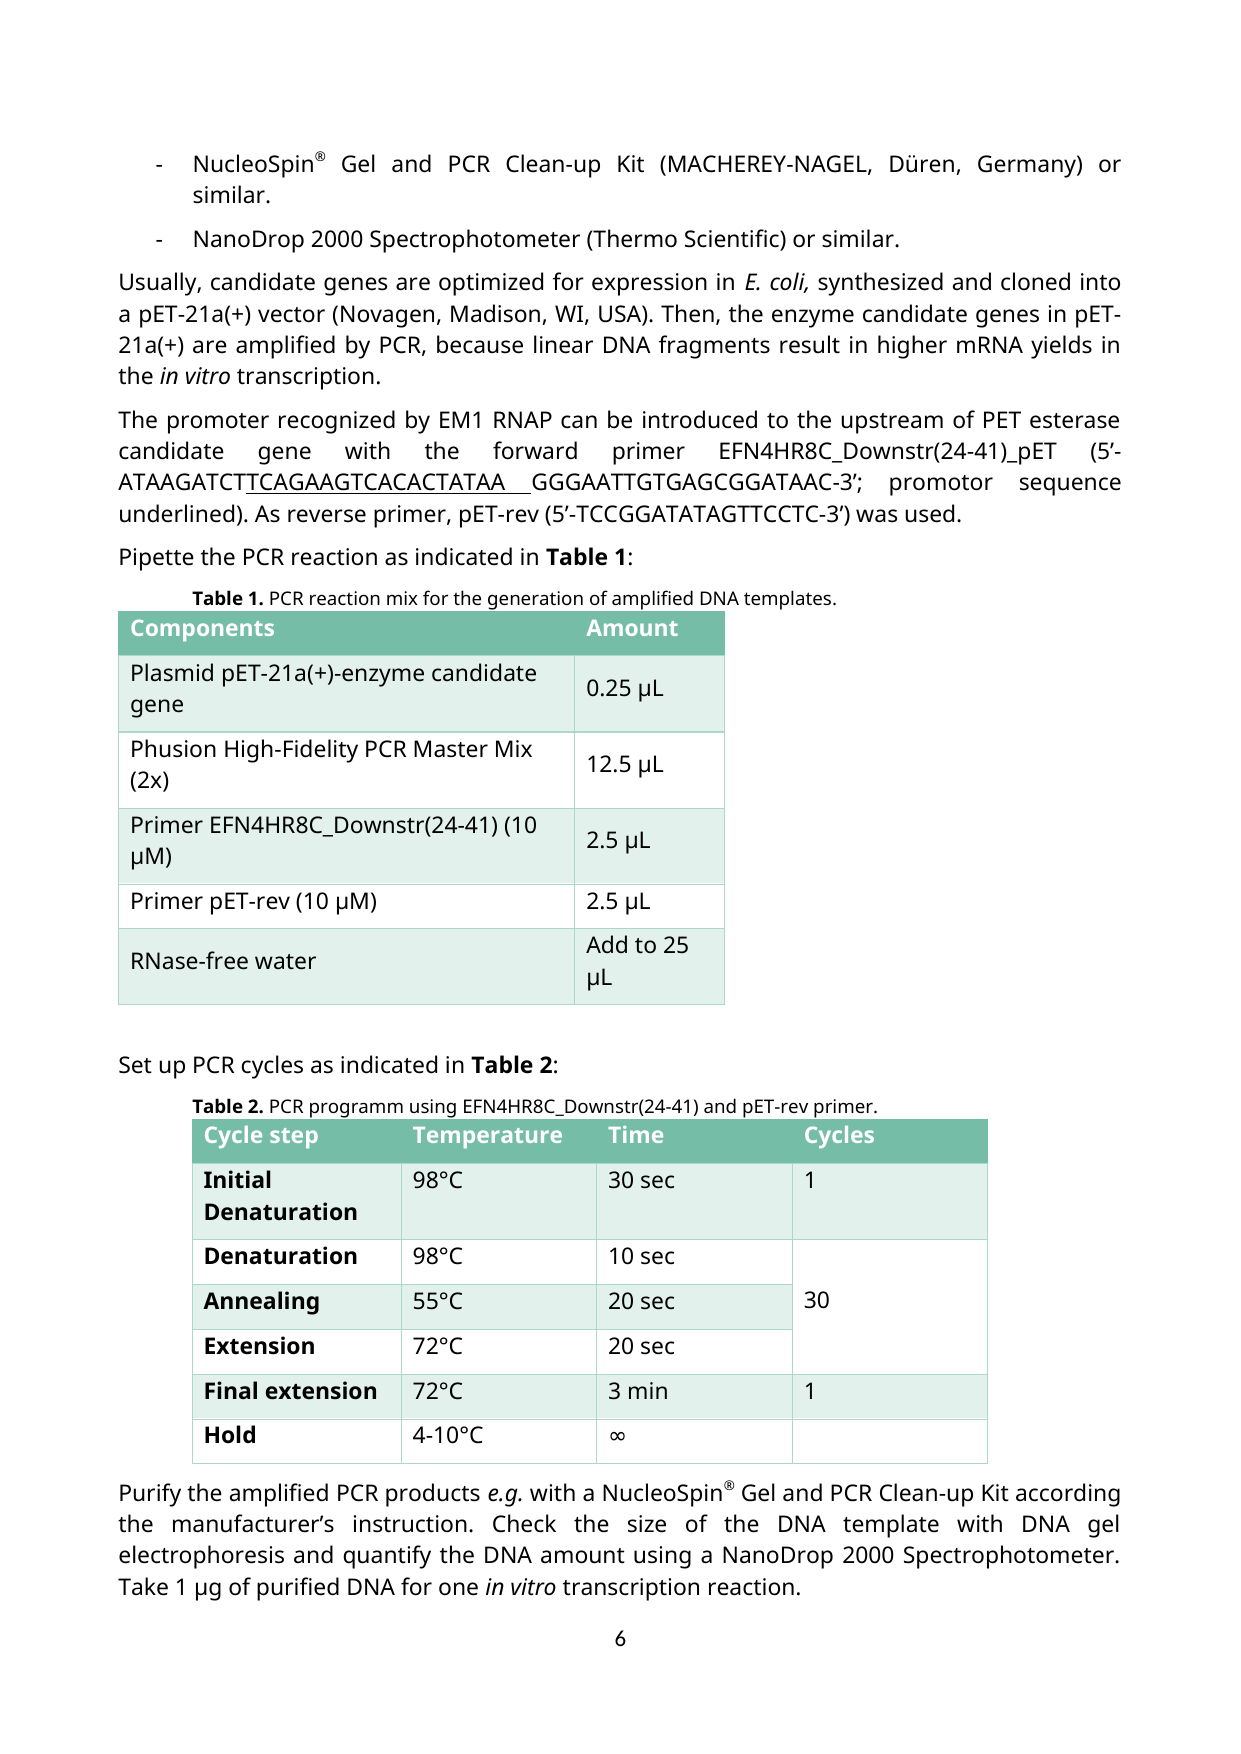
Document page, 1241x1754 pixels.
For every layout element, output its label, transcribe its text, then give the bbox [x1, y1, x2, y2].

text Table 1. PCR reaction mix for the generation of amplified DNA templates. [118, 585, 1122, 611]
table_cell 55°C [402, 1285, 596, 1329]
table_cell Phusion High-Fidelity PCR Master Mix (2x) [119, 733, 574, 807]
table_cell Initial Denaturation [193, 1164, 401, 1239]
table_cell Primer pET-rev (10 µM) [119, 885, 574, 928]
table_cell 72°C [402, 1330, 596, 1374]
table_cell Denaturation [193, 1240, 401, 1284]
table_cell 98°C [402, 1164, 596, 1239]
table_cell Extension [193, 1330, 401, 1374]
text Table 2. PCR programm using EFN4HR8C_Downstr(24-41) and pET-rev primer. [118, 1093, 1122, 1118]
table_cell ∞ [597, 1420, 792, 1463]
table_cell RNase-free water [119, 929, 574, 1004]
table_cell Primer EFN4HR8C_Downstr(24-41) (10 µM) [119, 809, 574, 883]
table_cell Plasmid pET-21a(+)-enzyme candidate gene [119, 656, 574, 731]
table_cell 20 sec [597, 1285, 792, 1329]
table_header Components [119, 612, 574, 655]
table_cell Final extension [193, 1375, 401, 1418]
text Usually, candidate genes are optimized for expression in E. coli, synthesized and cloned into a pET-21a(+) vector (Novagen, Madison, WI, USA). Then, the enzyme candidate genes in pET-21a(+) are amplified by PCR, because linear DNA fragments result in higher mRNA yields in the in vitro transcription. [118, 266, 1122, 391]
table_cell 1 [793, 1164, 987, 1239]
table_cell 20 sec [597, 1330, 792, 1374]
list NucleoSpin® Gel and PCR Clean-up Kit (MACHEREY-NAGEL, Düren, Germany) or similar. [155, 148, 1122, 210]
table_cell [793, 1420, 987, 1463]
table_cell 2.5 µL [575, 809, 724, 883]
text The promoter recognized by EM1 RNAP can be introduced to the upstream of PET esterase candidate gene with the forward primer EFN4HR8C_Downstr(24-41)_pET (5’-ATAAGATCTTCAGAAGTCACACTATAA GGGAATTGTGAGCGGATAAC-3’; promotor sequence underlined). As reverse primer, pET-rev (5’-TCCGGATATAGTTCCTC-3’) was used. [118, 404, 1122, 529]
table_cell 0.25 µL [575, 656, 724, 731]
table_cell 30 [793, 1240, 987, 1374]
table_header Temperature [402, 1120, 596, 1163]
text Purify the amplified PCR products e.g. with a NucleoSpin® Gel and PCR Clean-up Kit according the manufacturer’s instruction. Check the size of the DNA template with DNA gel electrophoresis and quantify the DNA amount using a NanoDrop 2000 Spectrophotometer. Take 1 µg of purified DNA for one in vitro transcription reaction. [118, 1477, 1122, 1602]
table_cell Annealing [193, 1285, 401, 1329]
table_cell Hold [193, 1420, 401, 1463]
table_header Time [597, 1120, 792, 1163]
table_cell 98°C [402, 1240, 596, 1284]
text Set up PCR cycles as indicated in Table 2: [118, 1049, 1122, 1080]
table_cell 4-10°C [402, 1420, 596, 1463]
table_cell 10 sec [597, 1240, 792, 1284]
table_cell 2.5 µL [575, 885, 724, 928]
table_cell 1 [793, 1375, 987, 1418]
list NanoDrop 2000 Spectrophotometer (Thermo Scientific) or similar. [155, 223, 1122, 254]
table_header Cycle step [193, 1120, 401, 1163]
table_header Amount [575, 612, 724, 655]
text Pipette the PCR reaction as indicated in Table 1: [118, 541, 1122, 573]
table_cell 12.5 µL [575, 733, 724, 807]
table_cell 30 sec [597, 1164, 792, 1239]
table_cell 3 min [597, 1375, 792, 1418]
table_header Cycles [793, 1120, 987, 1163]
table_cell Add to 25 µL [575, 929, 724, 1004]
table_cell 72°C [402, 1375, 596, 1418]
